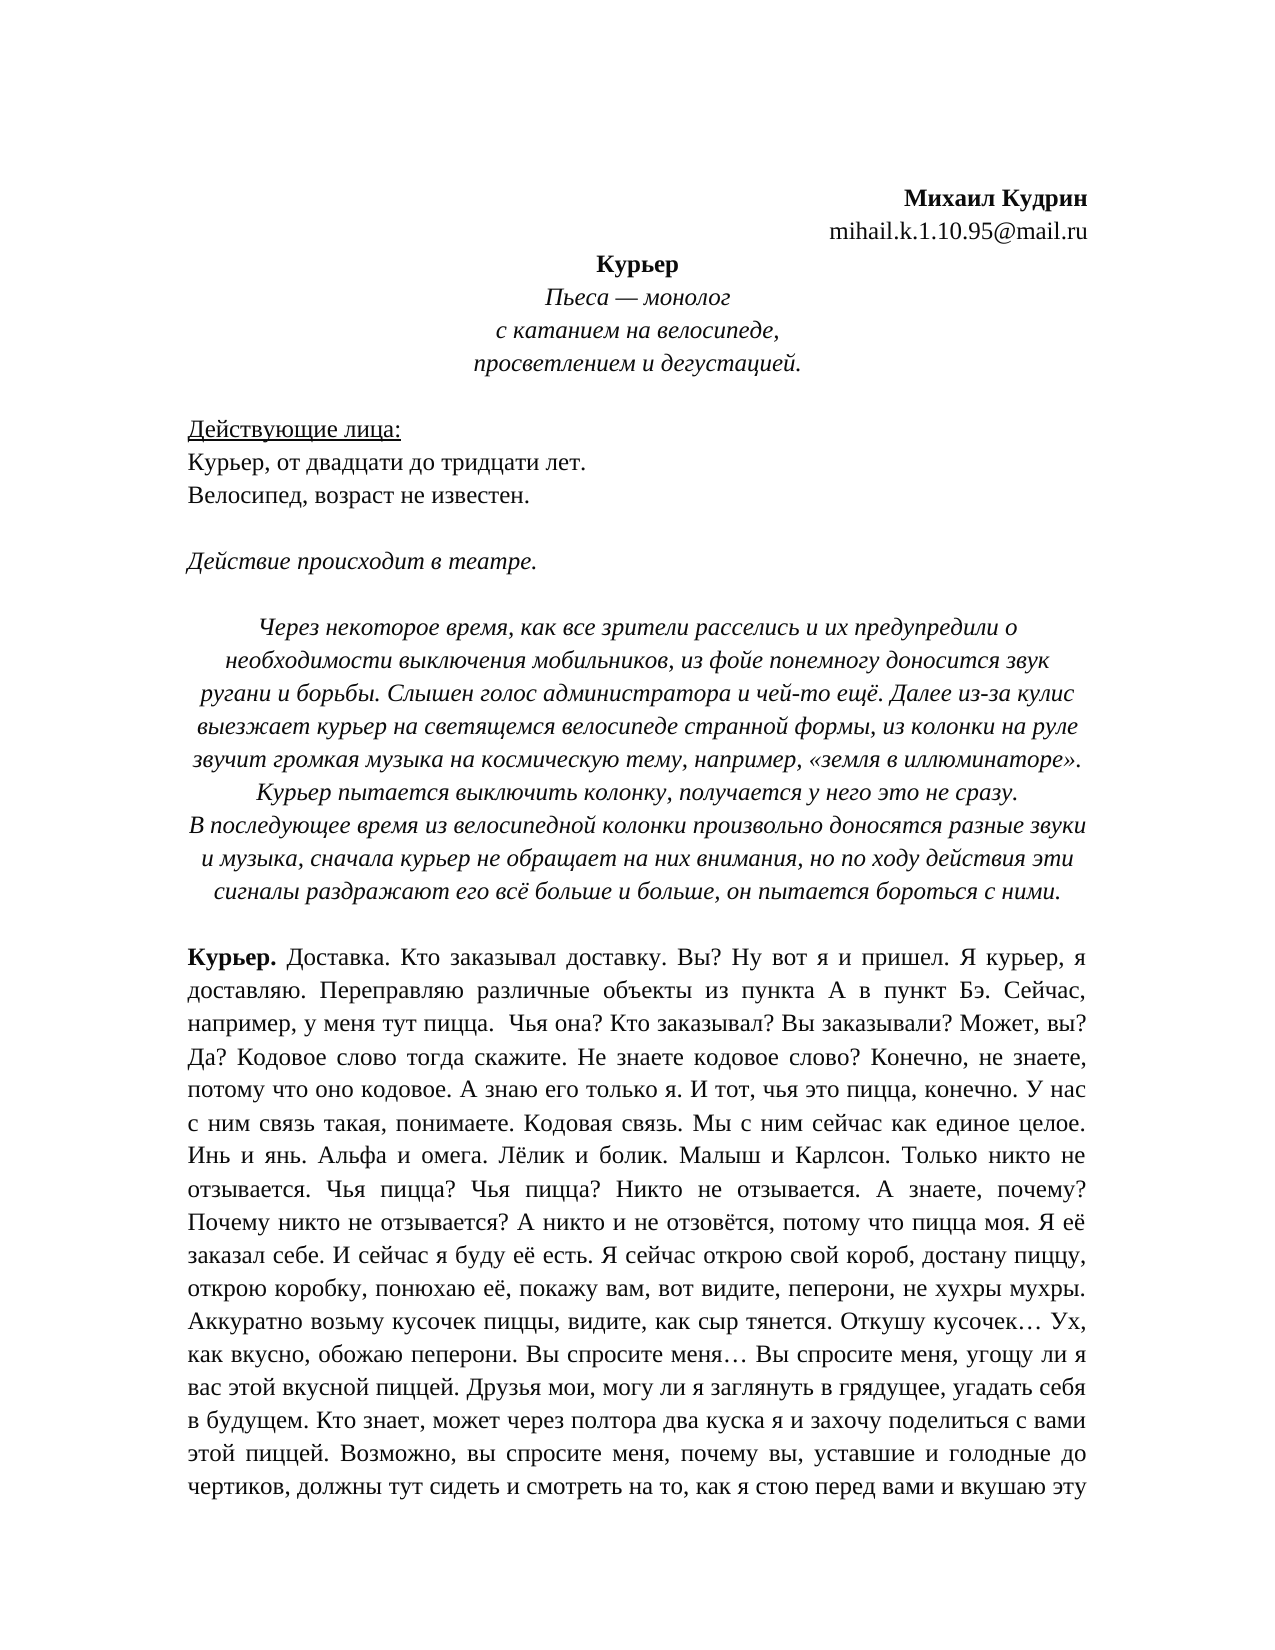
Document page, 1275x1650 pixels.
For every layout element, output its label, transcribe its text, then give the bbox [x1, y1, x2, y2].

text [187, 942, 1087, 1499]
text Курьер [187, 249, 1087, 278]
text Велосипед, возраст не известен. [187, 480, 1087, 509]
text Действие происходит в театре. [187, 546, 1087, 575]
text Действующие лица: [187, 414, 1087, 443]
text с катанием на велосипеде, [187, 315, 1087, 344]
text Курьер, от двадцати до тридцати лет. [187, 447, 1087, 476]
text mihail.k.1.10.95@mail.ru [187, 216, 1087, 245]
text Через некоторое время, как все зрители расселись и их предупредили о необходимости выключения мобильников, из фойе понемногу доносится звук ругани и борьбы. Слышен голос администратора и чей-то ещё. Далее из-за кулис выезжает курьер на светящемся велосипеде странной формы, из колонки на руле звучит громкая музыка на космическую тему, например, «земля в иллюминаторе». Курьер пытается выключить колонку, получается у него это не сразу. [187, 612, 1087, 806]
text В последующее время из велосипедной колонки произвольно доносятся разные звуки и музыка, сначала курьер не обращает на них внимания, но по ходу действия эти сигналы раздражают его всё больше и больше, он пытается бороться с ними. [187, 810, 1087, 905]
text просветлением и дегустацией. [187, 348, 1087, 377]
text Пьеса — монолог [187, 282, 1087, 311]
text Михаил Кудрин [187, 183, 1087, 212]
